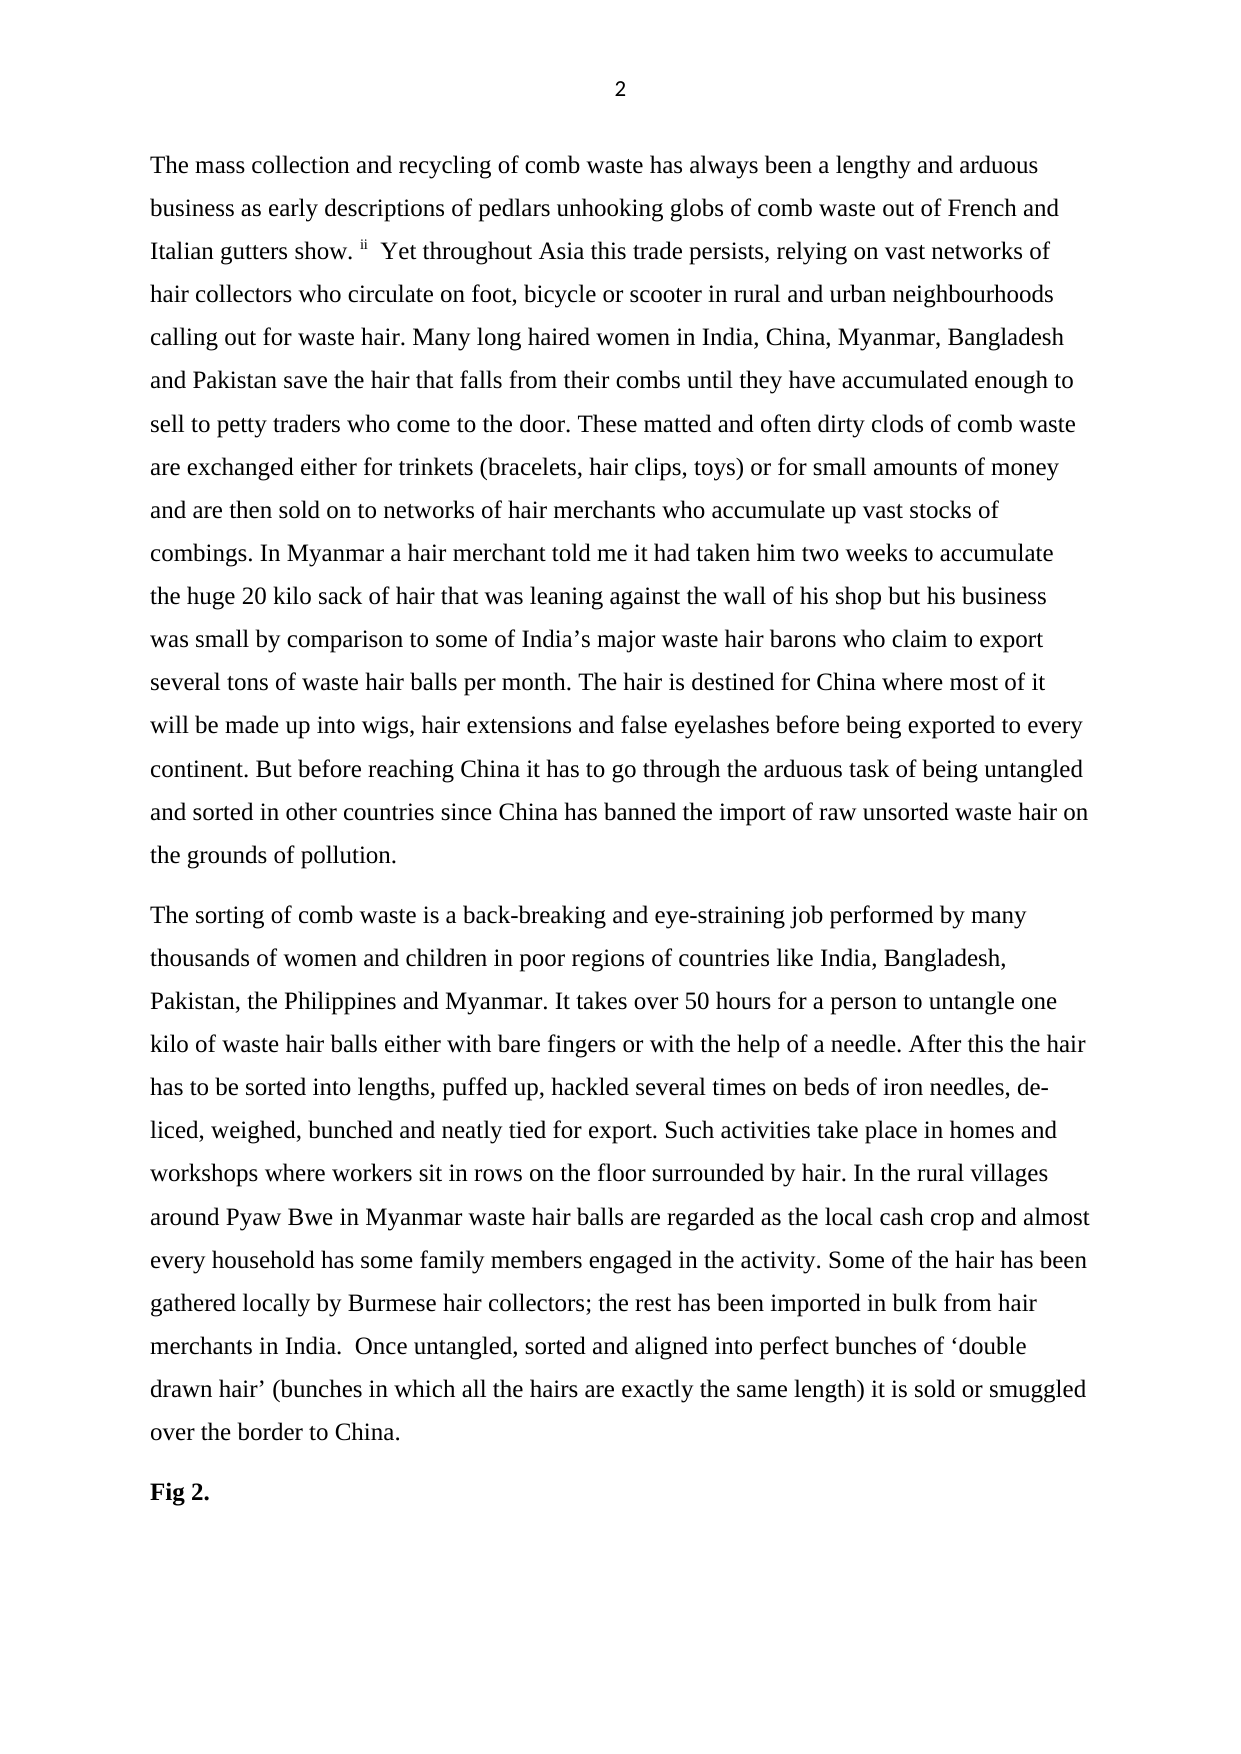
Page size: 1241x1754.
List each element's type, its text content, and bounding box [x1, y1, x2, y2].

text The sorting of comb waste is a back-breaking and eye-straining job performed by many thousands of women and children in poor regions of countries like India, Bangladesh, Pakistan, the Philippines and Myanmar. It takes over 50 hours for a person to untangle one kilo of waste hair balls either with bare fingers or with the help of a needle. After this the hair has to be sorted into lengths, puffed up, hackled several times on beds of iron needles, de-liced, weighed, bunched and neatly tied for export. Such activities take place in homes and workshops where workers sit in rows on the floor surrounded by hair. In the rural villages around Pyaw Bwe in Myanmar waste hair balls are regarded as the local cash crop and almost every household has some family members engaged in the activity. Some of the hair has been gathered locally by Burmese hair collectors; the rest has been imported in bulk from hair merchants in India. Once untangled, sorted and aligned into perfect bunches of ‘double drawn hair’ (bunches in which all the hairs are exactly the same length) it is sold or smuggled over the border to China. [150, 900, 1090, 1446]
text Fig 2. [150, 1477, 1090, 1506]
text The mass collection and recycling of comb waste has always been a lengthy and arduous business as early descriptions of pedlars unhooking globs of comb waste out of French and Italian gutters show. Yet throughout Asia this trade persists, relying on vast networks of hair collectors who circulate on foot, bicycle or scooter in rural and urban neighbourhoods calling out for waste hair. Many long haired women in India, China, Myanmar, Bangladesh and Pakistan save the hair that falls from their combs until they have accumulated enough to sell to petty traders who come to the door. These matted and often dirty clods of comb waste are exchanged either for trinkets (bracelets, hair clips, toys) or for small amounts of money and are then sold on to networks of hair merchants who accumulate up vast stocks of combings. In Myanmar a hair merchant told me it had taken him two weeks to accumulate the huge 20 kilo sack of hair that was leaning against the wall of his shop but his business was small by comparison to some of India’s major waste hair barons who claim to export several tons of waste hair balls per month. The hair is destined for China where most of it will be made up into wigs, hair extensions and false eyelashes before being exported to every continent. But before reaching China it has to go through the arduous task of being untangled and sorted in other countries since China has banned the import of raw unsorted waste hair on the grounds of pollution. [150, 150, 1090, 869]
